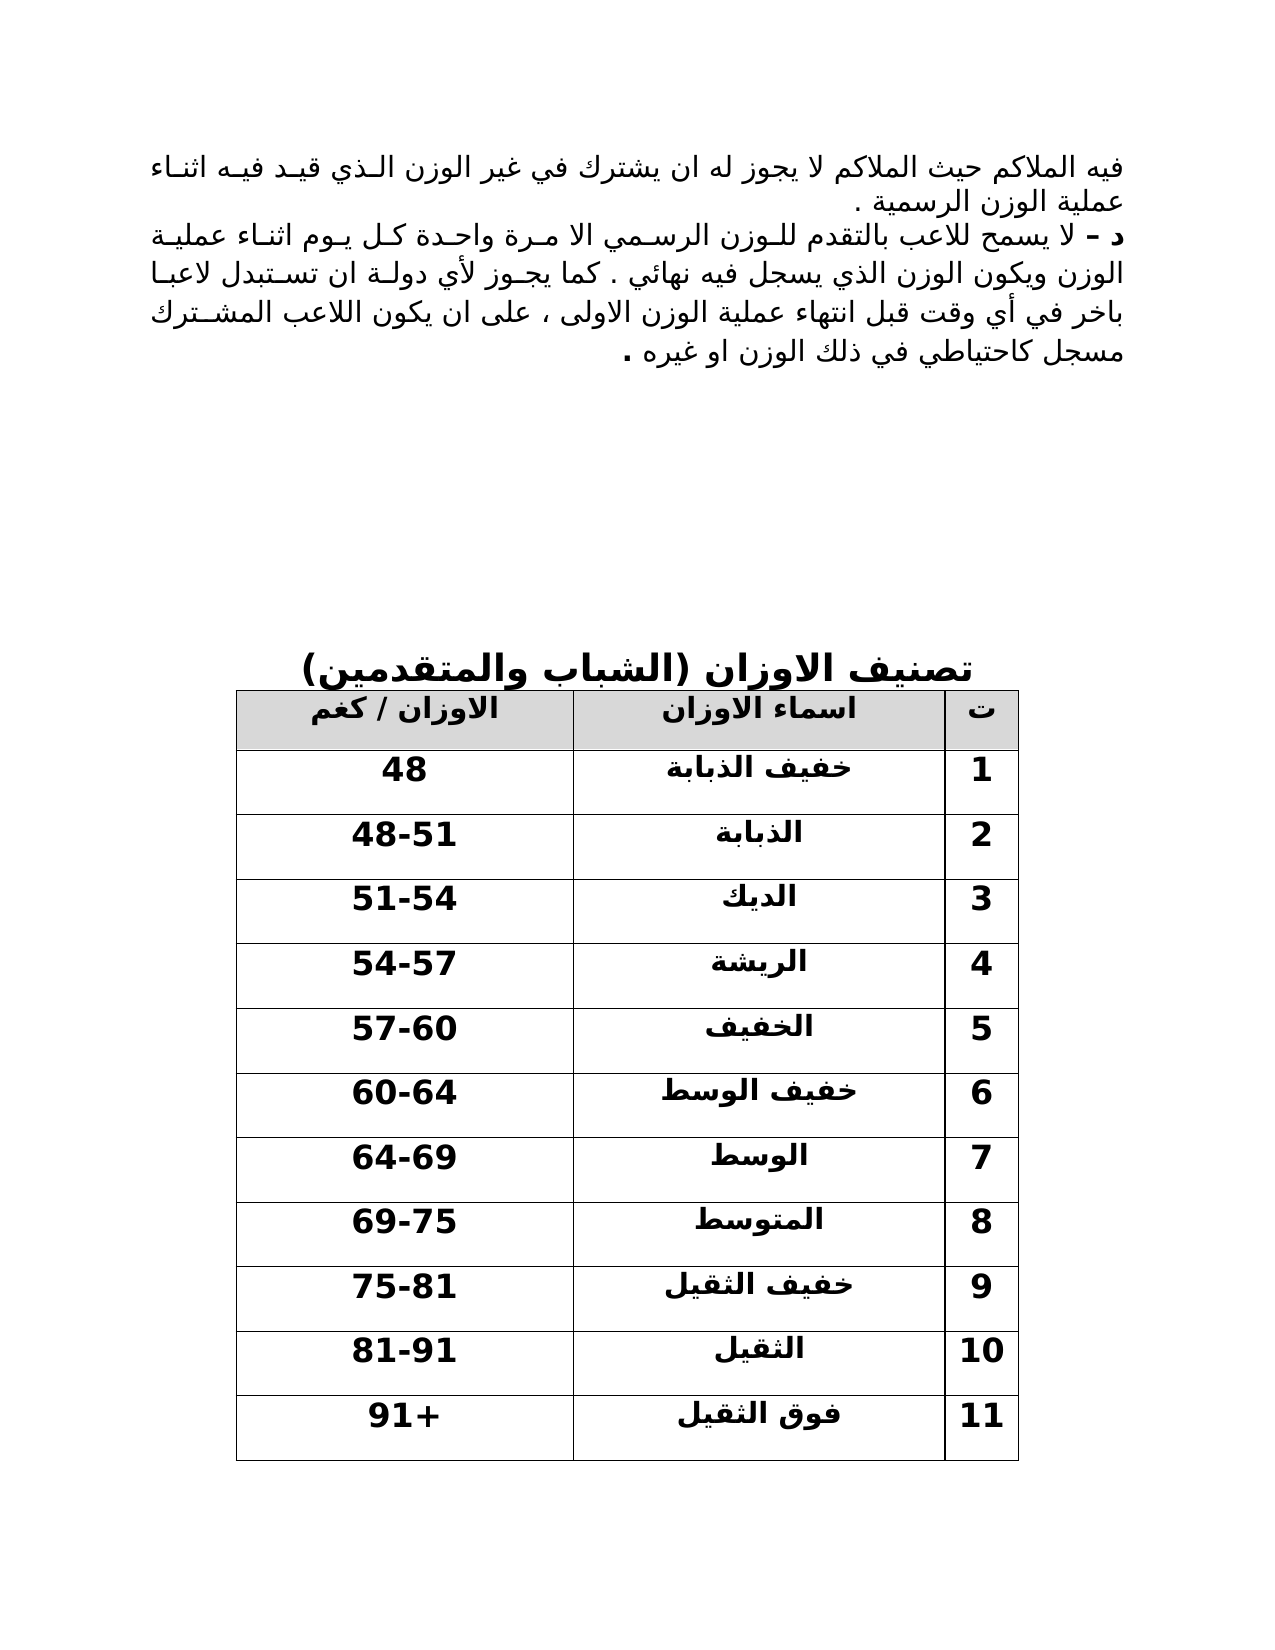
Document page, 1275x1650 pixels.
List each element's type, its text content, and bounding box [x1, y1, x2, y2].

table_cell الوسط [574, 1138, 944, 1202]
table_cell +91 [237, 1396, 573, 1460]
table_cell الثقيل [574, 1332, 944, 1395]
table_cell فوق الثقيل [574, 1396, 944, 1460]
table_cell 5 [946, 1009, 1018, 1072]
table_cell 10 [946, 1332, 1018, 1395]
table_cell 2 [946, 815, 1018, 879]
table_cell 4 [946, 944, 1018, 1008]
table_cell 3 [946, 880, 1018, 943]
table_cell 1 [946, 751, 1018, 814]
table_cell 9 [946, 1267, 1018, 1331]
table_cell 11 [946, 1396, 1018, 1460]
table_cell 64-69 [237, 1138, 573, 1202]
table_cell 54-57 [237, 944, 573, 1008]
table_cell الريشة [574, 944, 944, 1008]
table_cell 69-75 [237, 1203, 573, 1266]
table_cell خفيف الذبابة [574, 751, 944, 814]
table_cell 57-60 [237, 1009, 573, 1072]
table_cell 81-91 [237, 1332, 573, 1395]
table_cell الذبابة [574, 815, 944, 879]
table_header ت [946, 691, 1018, 749]
table_cell 48 [237, 751, 573, 814]
table_header اسماء الاوزان [574, 691, 944, 749]
table_cell الخفيف [574, 1009, 944, 1072]
text د – لا يسمح للاعب بالتقدم للوزن الرسمي الا مرة واحدة كل يوم اثناء عملية الوزن ويكون الوزن الذي يسجل فيه نهائي . كما يجوز لأي دولة ان تستبدل لاعبا باخر في أي وقت قبل انتهاء عملية الوزن الاولى ، على ان يكون اللاعب المشترك مسجل كاحتياطي في ذلك الوزن او غيره . [150, 218, 1125, 369]
text تصنيف الاوزان (الشباب والمتقدمين) [150, 646, 1125, 690]
table_header الاوزان / كغم [237, 691, 573, 749]
table_cell المتوسط [574, 1203, 944, 1266]
table_cell 75-81 [237, 1267, 573, 1331]
table_cell 60-64 [237, 1074, 573, 1137]
table_cell 8 [946, 1203, 1018, 1266]
table_cell 48-51 [237, 815, 573, 879]
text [150, 150, 1125, 218]
table_cell 51-54 [237, 880, 573, 943]
table_cell خفيف الوسط [574, 1074, 944, 1137]
table_cell 6 [946, 1074, 1018, 1137]
table_cell 7 [946, 1138, 1018, 1202]
table_cell خفيف الثقيل [574, 1267, 944, 1331]
table_cell الديك [574, 880, 944, 943]
